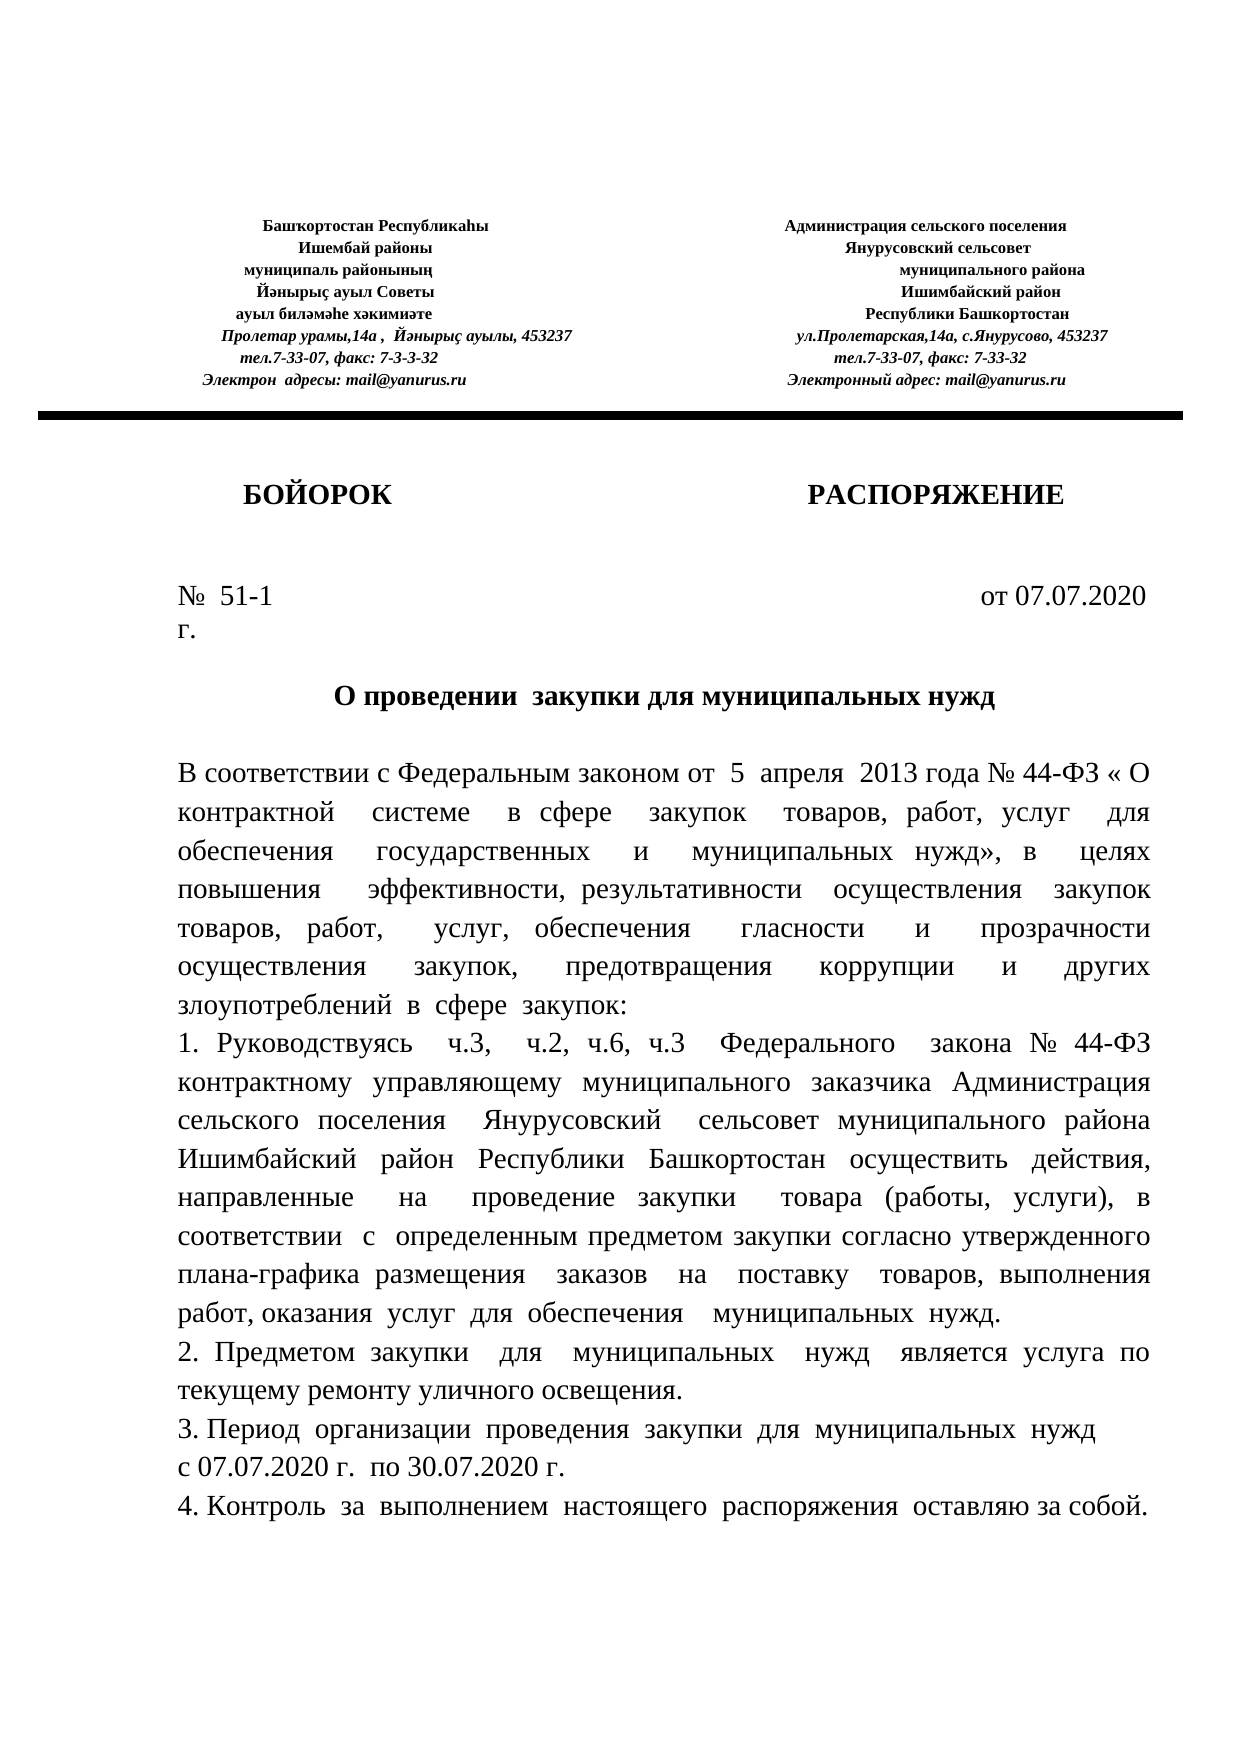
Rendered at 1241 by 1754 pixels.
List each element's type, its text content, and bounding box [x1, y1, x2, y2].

text 4. Контроль за выполнением настоящего распоряжения оставляю за собой. [177, 1488, 1152, 1521]
text № 51-1 от 07.07.2020 г. [177, 578, 1152, 645]
text 3. Период организации проведения закупки для муниципальных нужд [177, 1411, 1152, 1444]
text О проведении закупки для муниципальных нужд [177, 678, 1152, 712]
text Башҡортостан Республикаһы Администрация сельского поселения [177, 216, 1152, 235]
text с 07.07.2020 г. по 30.07.2020 г. [177, 1449, 1152, 1483]
text Ишембай районы Янурусовский сельсовет [177, 238, 1152, 257]
text В соответствии с Федеральным законом от 5 апреля 2013 года № 44-ФЗ « О контрактной системе в сфере закупок товаров, работ, услуг для обеспечения государственных и муниципальных нужд», в целях повышения эффективности, результативности осуществления закупок товаров, работ, услуг, обеспечения гласности и прозрачности осуществления закупок, предотвращения коррупции и других злоупотреблений в сфере закупок: [177, 756, 1152, 1020]
text тел.7-33-07, факс: 7-3-3-32 тел.7-33-07, факс: 7-33-32 [177, 348, 1152, 367]
text Электрон адресы: mail@yanurus.ru Электронный адрес: mail@yanurus.ru [177, 370, 1152, 389]
text 1. Руководствуясь ч.3, ч.2, ч.6, ч.3 Федерального закона № 44-ФЗ контрактному управляющему муниципального заказчика Администрация сельского поселения Янурусовский сельсовет муниципального района Ишимбайский район Республики Башкортостан осуществить действия, направленные на проведение закупки товара (работы, услуги), в соответствии с определенным предметом закупки согласно утвержденного плана-графика размещения заказов на поставку товаров, выполнения работ, оказания услуг для обеспечения муниципальных нужд. [177, 1025, 1152, 1329]
text муниципаль районының муниципального района [177, 260, 1152, 279]
text 2. Предметом закупки для муниципальных нужд является услуга по текущему ремонту уличного освещения. [177, 1334, 1152, 1406]
text Йәнырыҫ ауыл Советы Ишимбайский район [177, 282, 1152, 301]
text Пролетар урамы,14а , Йәнырыҫ ауылы, 453237 ул.Пролетарская,14а, с.Янурусово, 453237 [177, 326, 1152, 345]
text ауыл биләмәһе хәкимиәте Республики Башкортостан [177, 304, 1152, 323]
text БОЙОРОК РАСПОРЯЖЕНИЕ [177, 477, 1152, 511]
